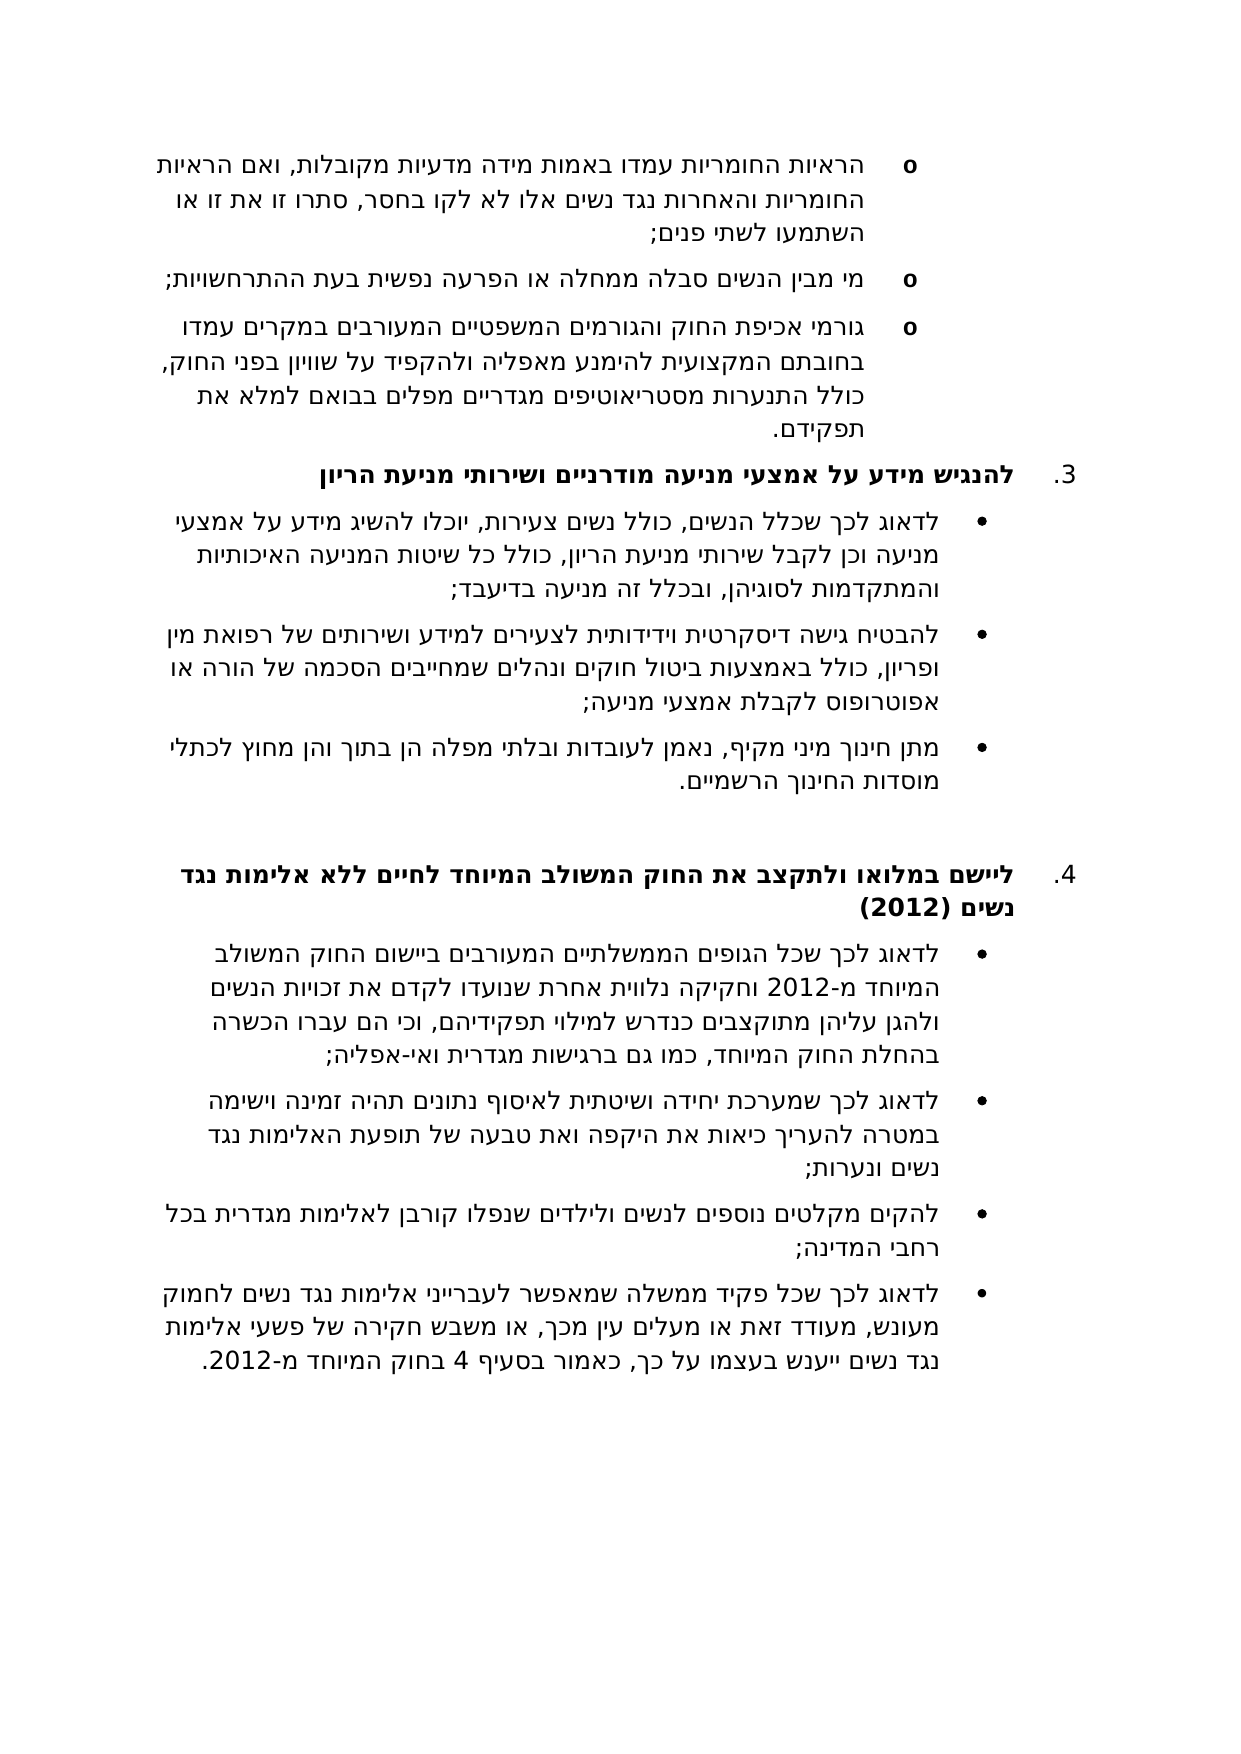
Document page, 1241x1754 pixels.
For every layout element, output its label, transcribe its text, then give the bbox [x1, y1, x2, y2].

list לדאוג לכך שכל הגופים הממשלתיים המעורבים ביישום החוק המשולב המיוחד מ-2012 וחקיקה נלווית אחרת שנועדו לקדם את זכויות הנשים ולהגן עליהן מתוקצבים כנדרש למילוי תפקידיהם, וכי הם עברו הכשרה בהחלת החוק המיוחד, כמו גם ברגישות מגדרית ואי-אפליה; [150, 940, 978, 1069]
list לדאוג לכך שכל פקיד ממשלה שמאפשר לעברייני אלימות נגד נשים לחמוק מעונש, מעודד זאת או מעלים עין מכך, או משבש חקירה של פשעי אלימות נגד נשים ייענש בעצמו על כך, כאמור בסעיף 4 בחוק המיוחד מ-2012. [150, 1279, 978, 1375]
list מי מבין הנשים סבלה ממחלה או הפרעה נפשית בעת ההתרחשויות; [150, 265, 903, 295]
list הראיות החומריות עמדו באמות מידה מדעיות מקובלות, ואם הראיות החומריות והאחרות נגד נשים אלו לא לקו בחסר, סתרו זו את זו או השתמעו לשתי פנים; [150, 150, 903, 248]
list להבטיח גישה דיסקרטית וידידותית לצעירים למידע ושירותים של רפואת מין ופריון, כולל באמצעות ביטול חוקים ונהלים שמחייבים הסכמה של הורה או אפוטרופוס לקבלת אמצעי מניעה; [150, 620, 978, 716]
list לדאוג לכך שמערכת יחידה ושיטתית לאיסוף נתונים תהיה זמינה וישימה במטרה להעריך כיאות את היקפה ואת טבעה של תופעת האלימות נגד נשים ונערות; [150, 1086, 978, 1183]
list ליישם במלואו ולתקצב את החוק המשולב המיוחד לחיים ללא אלימות נגד נשים (2012) [150, 860, 1053, 923]
list מתן חינוך מיני מקיף, נאמן לעובדות ובלתי מפלה הן בתוך והן מחוץ לכתלי מוסדות החינוך הרשמיים. [150, 733, 978, 796]
list לדאוג לכך שכלל הנשים, כולל נשים צעירות, יוכלו להשיג מידע על אמצעי מניעה וכן לקבל שירותי מניעת הריון, כולל כל שיטות המניעה האיכותיות והמתקדמות לסוגיהן, ובכלל זה מניעה בדיעבד; [150, 507, 978, 603]
list להקים מקלטים נוספים לנשים ולילדים שנפלו קורבן לאלימות מגדרית בכל רחבי המדינה; [150, 1199, 978, 1262]
list גורמי אכיפת החוק והגורמים המשפטיים המעורבים במקרים עמדו בחובתם המקצועית להימנע מאפליה ולהקפיד על שוויון בפני החוק, כולל התנערות מסטריאוטיפים מגדריים מפלים בבואם למלא את תפקידם. [150, 312, 903, 444]
list להנגיש מידע על אמצעי מניעה מודרניים ושירותי מניעת הריון [150, 461, 1053, 490]
